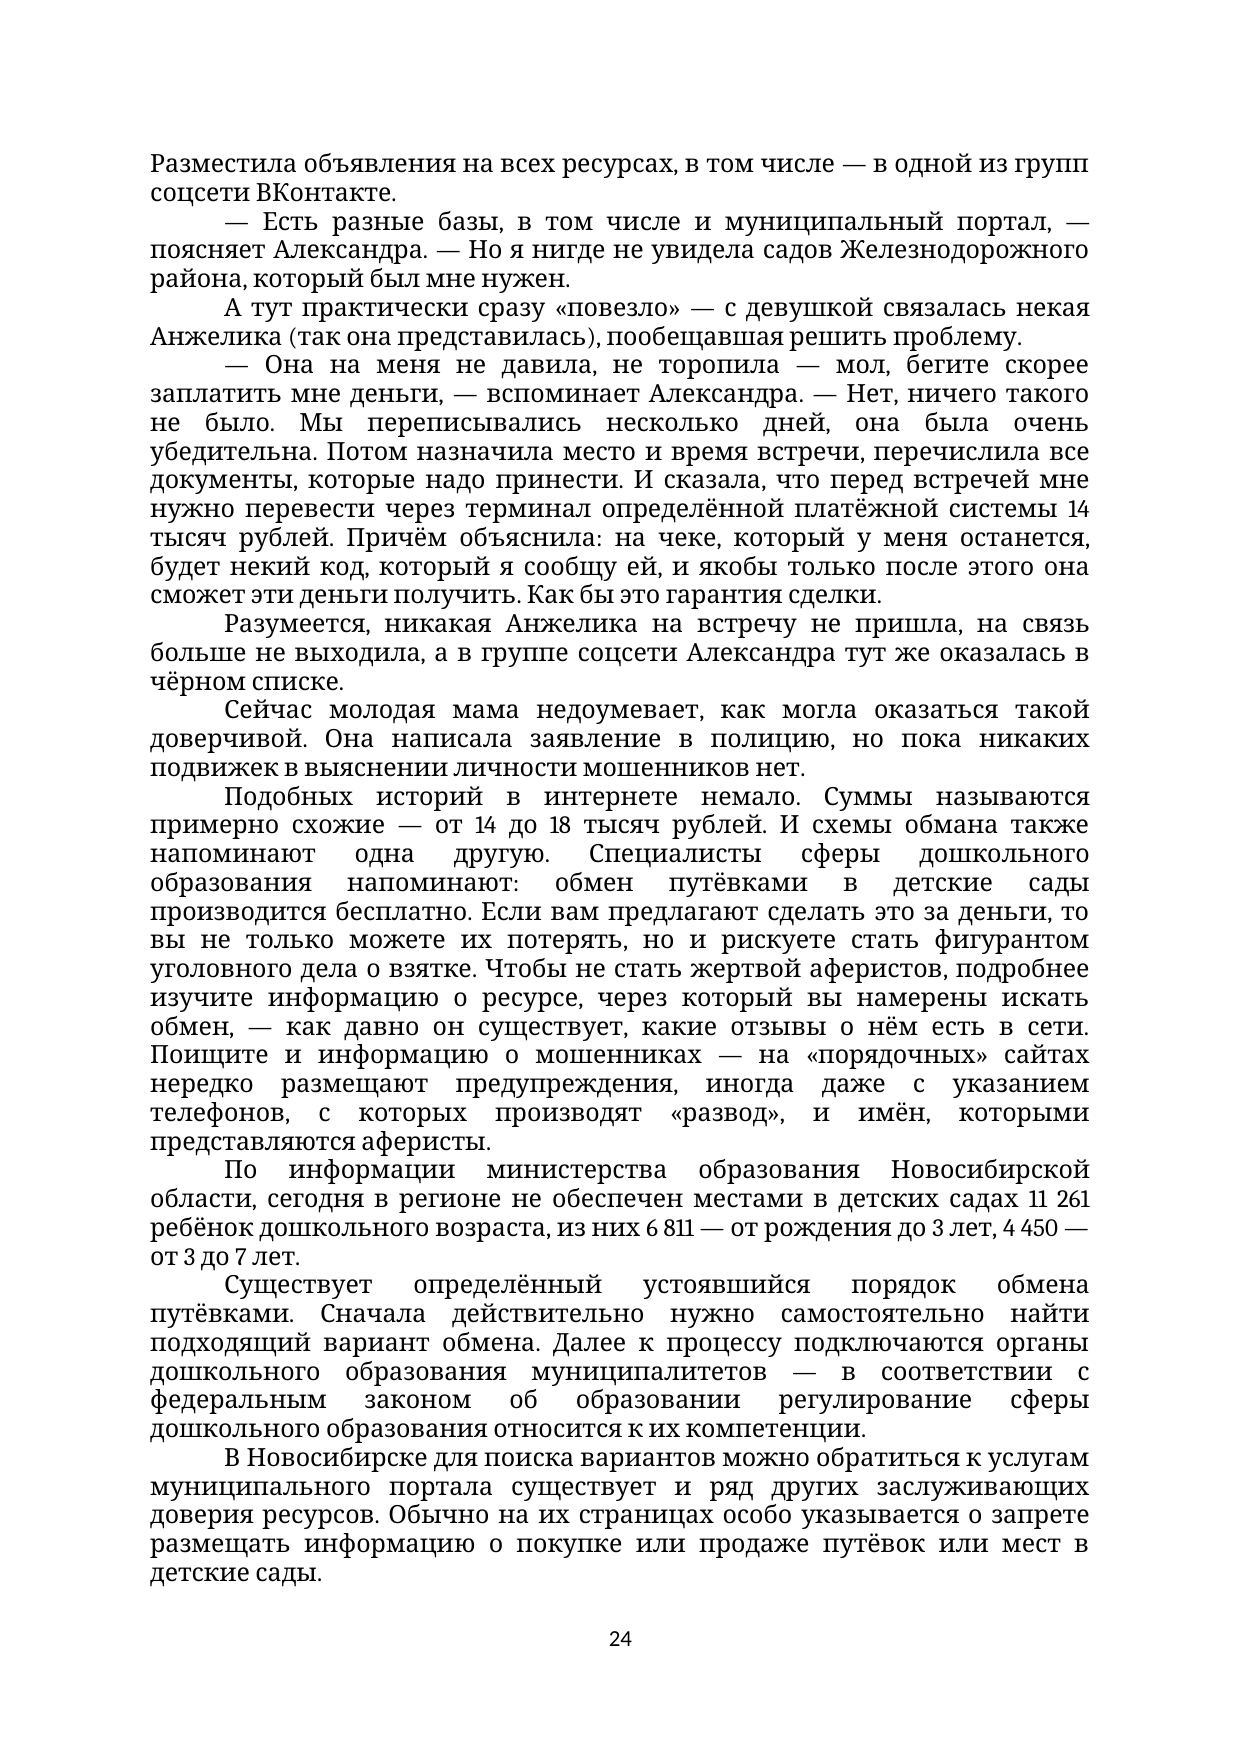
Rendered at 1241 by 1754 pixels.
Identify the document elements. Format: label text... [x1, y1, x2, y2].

text Подобных историй в интернете немало. Суммы называются примерно схожие — от 14 до 18 тысяч рублей. И схемы обмана также напоминают одна другую. Специалисты сферы дошкольного образования напоминают: обмен путёвками в детские сады производится бесплатно. Если вам предлагают сделать это за деньги, то вы не только можете их потерять, но и рискуете стать фигурантом уголовного дела о взятке. Чтобы не стать жертвой аферистов, подробнее изучите информацию о ресурсе, через который вы намерены искать обмен, — как давно он существует, какие отзывы о нём есть в сети. Поищите и информацию о мошенниках — на «порядочных» сайтах нередко размещают предупреждения, иногда даже с указанием телефонов, с которых производят «развод», и имён, которыми представляются аферисты. [150, 782, 1090, 1156]
text В Новосибирске для поиска вариантов можно обратиться к услугам муниципального портала существует и ряд других заслуживающих доверия ресурсов. Обычно на их страницах особо указывается о запрете размещать информацию о покупке или продаже путёвок или мест в детские сады. [150, 1444, 1090, 1587]
text Разумеется, никакая Анжелика на встречу не пришла, на связь больше не выходила, а в группе соцсети Александра тут же оказалась в чёрном списке. [150, 610, 1090, 696]
text Александра занялась поиском вариантов решения проблемы. Разместила объявления на всех ресурсах, в том числе — в одной из групп соцсети ВКонтакте. [150, 150, 1090, 207]
text А тут практически сразу «повезло» — с девушкой связалась некая Анжелика (так она представилась), пообещавшая решить проблему. [150, 294, 1090, 351]
text — Есть разные базы, в том числе и муниципальный портал, — поясняет Александра. — Но я нигде не увидела садов Железнодорожного района, который был мне нужен. [150, 207, 1090, 294]
text Существует определённый устоявшийся порядок обмена путёвками. Сначала действительно нужно самостоятельно найти подходящий вариант обмена. Далее к процессу подключаются органы дошкольного образования муниципалитетов — в соответствии с федеральным законом об образовании регулирование сферы дошкольного образования относится к их компетенции. [150, 1271, 1090, 1444]
text — Она на меня не давила, не торопила — мол, бегите скорее заплатить мне деньги, — вспоминает Александра. — Нет, ничего такого не было. Мы переписывались несколько дней, она была очень убедительна. Потом назначила место и время встречи, перечислила все документы, которые надо принести. И сказала, что перед встречей мне нужно перевести через терминал определённой платёжной системы 14 тысяч рублей. Причём объяснила: на чеке, который у меня останется, будет некий код, который я сообщу ей, и якобы только после этого она сможет эти деньги получить. Как бы это гарантия сделки. [150, 351, 1090, 610]
text По информации министерства образования Новосибирской области, сегодня в регионе не обеспечен местами в детских садах 11 261 ребёнок дошкольного возраста, из них 6 811 — от рождения до 3 лет, 4 450 — от 3 до 7 лет. [150, 1156, 1090, 1271]
text Сейчас молодая мама недоумевает, как могла оказаться такой доверчивой. Она написала заявление в полицию, но пока никаких подвижек в выяснении личности мошенников нет. [150, 696, 1090, 782]
